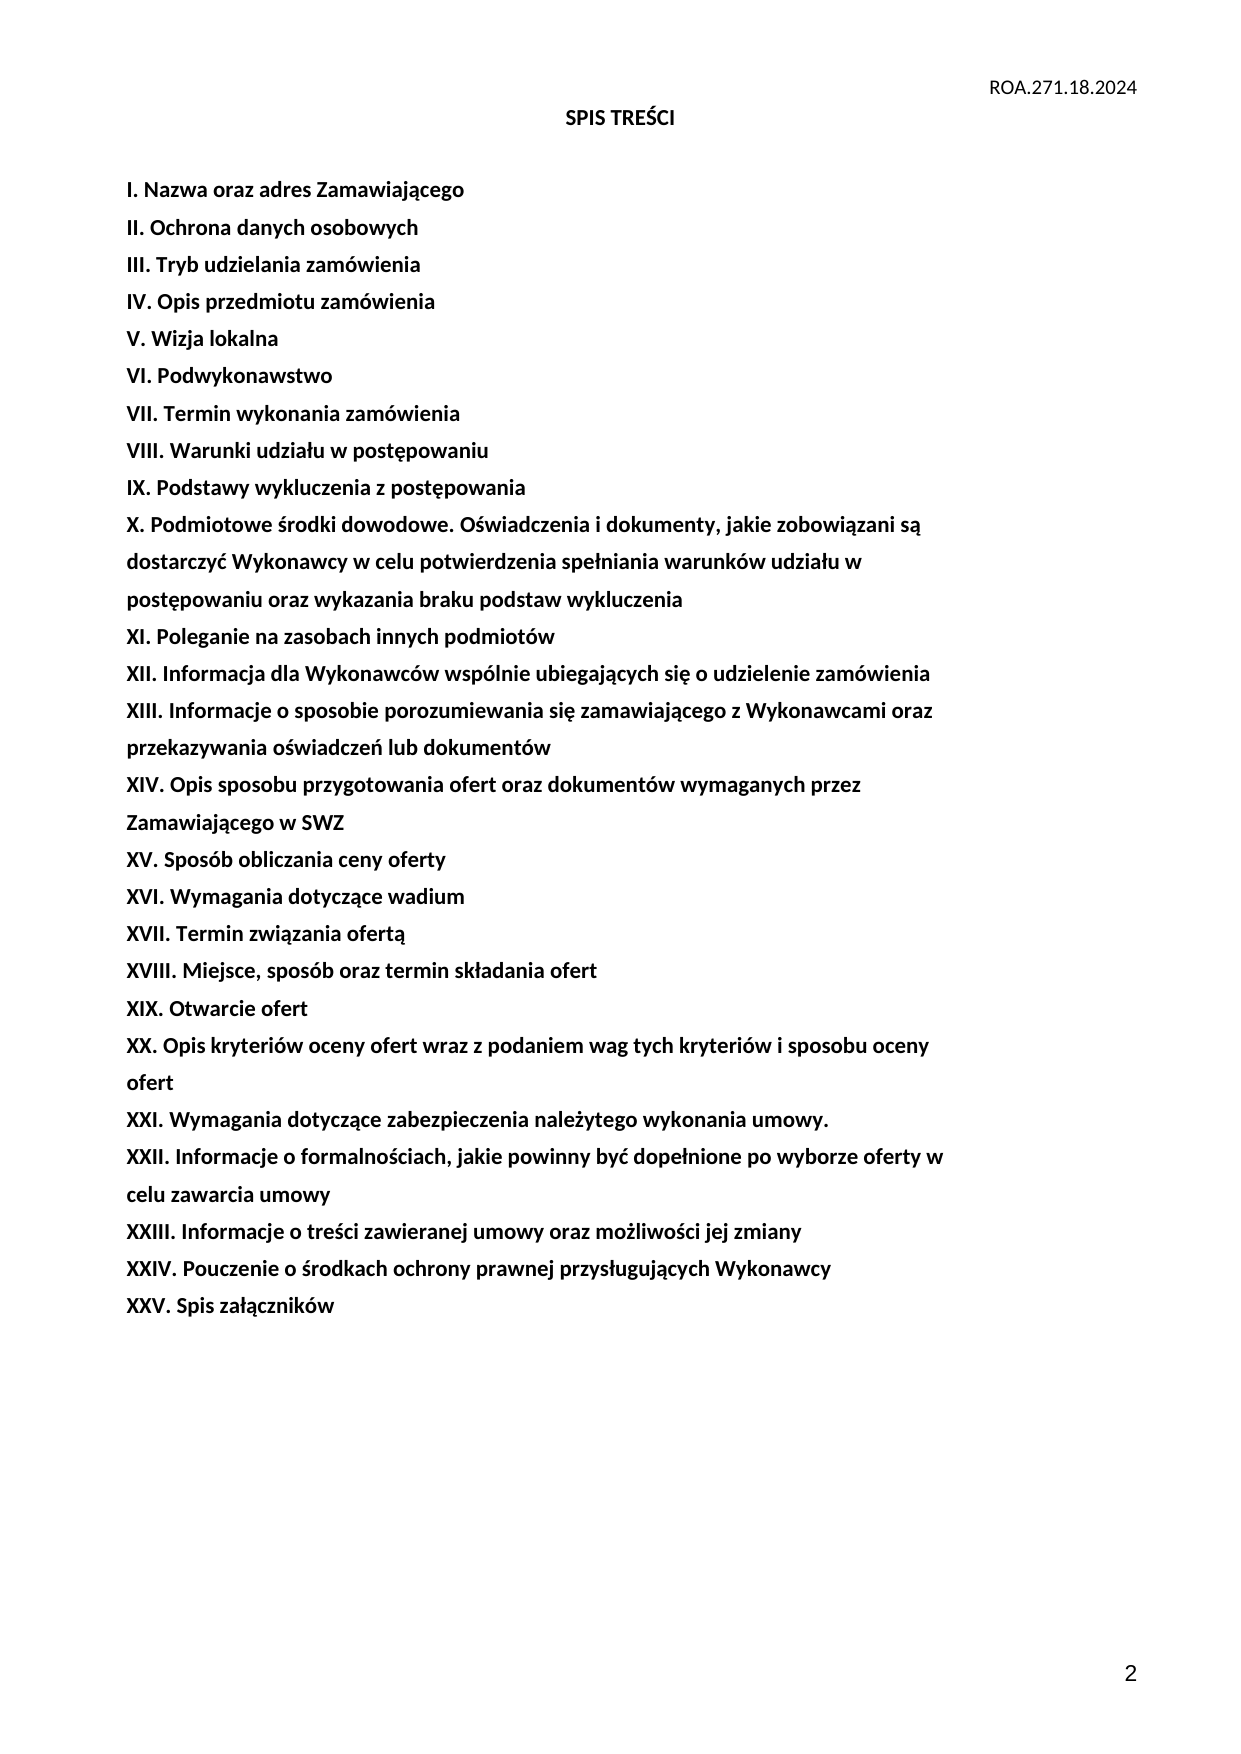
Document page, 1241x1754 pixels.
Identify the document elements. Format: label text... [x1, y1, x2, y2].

text SPIS TREŚCI [103, 103, 1137, 131]
